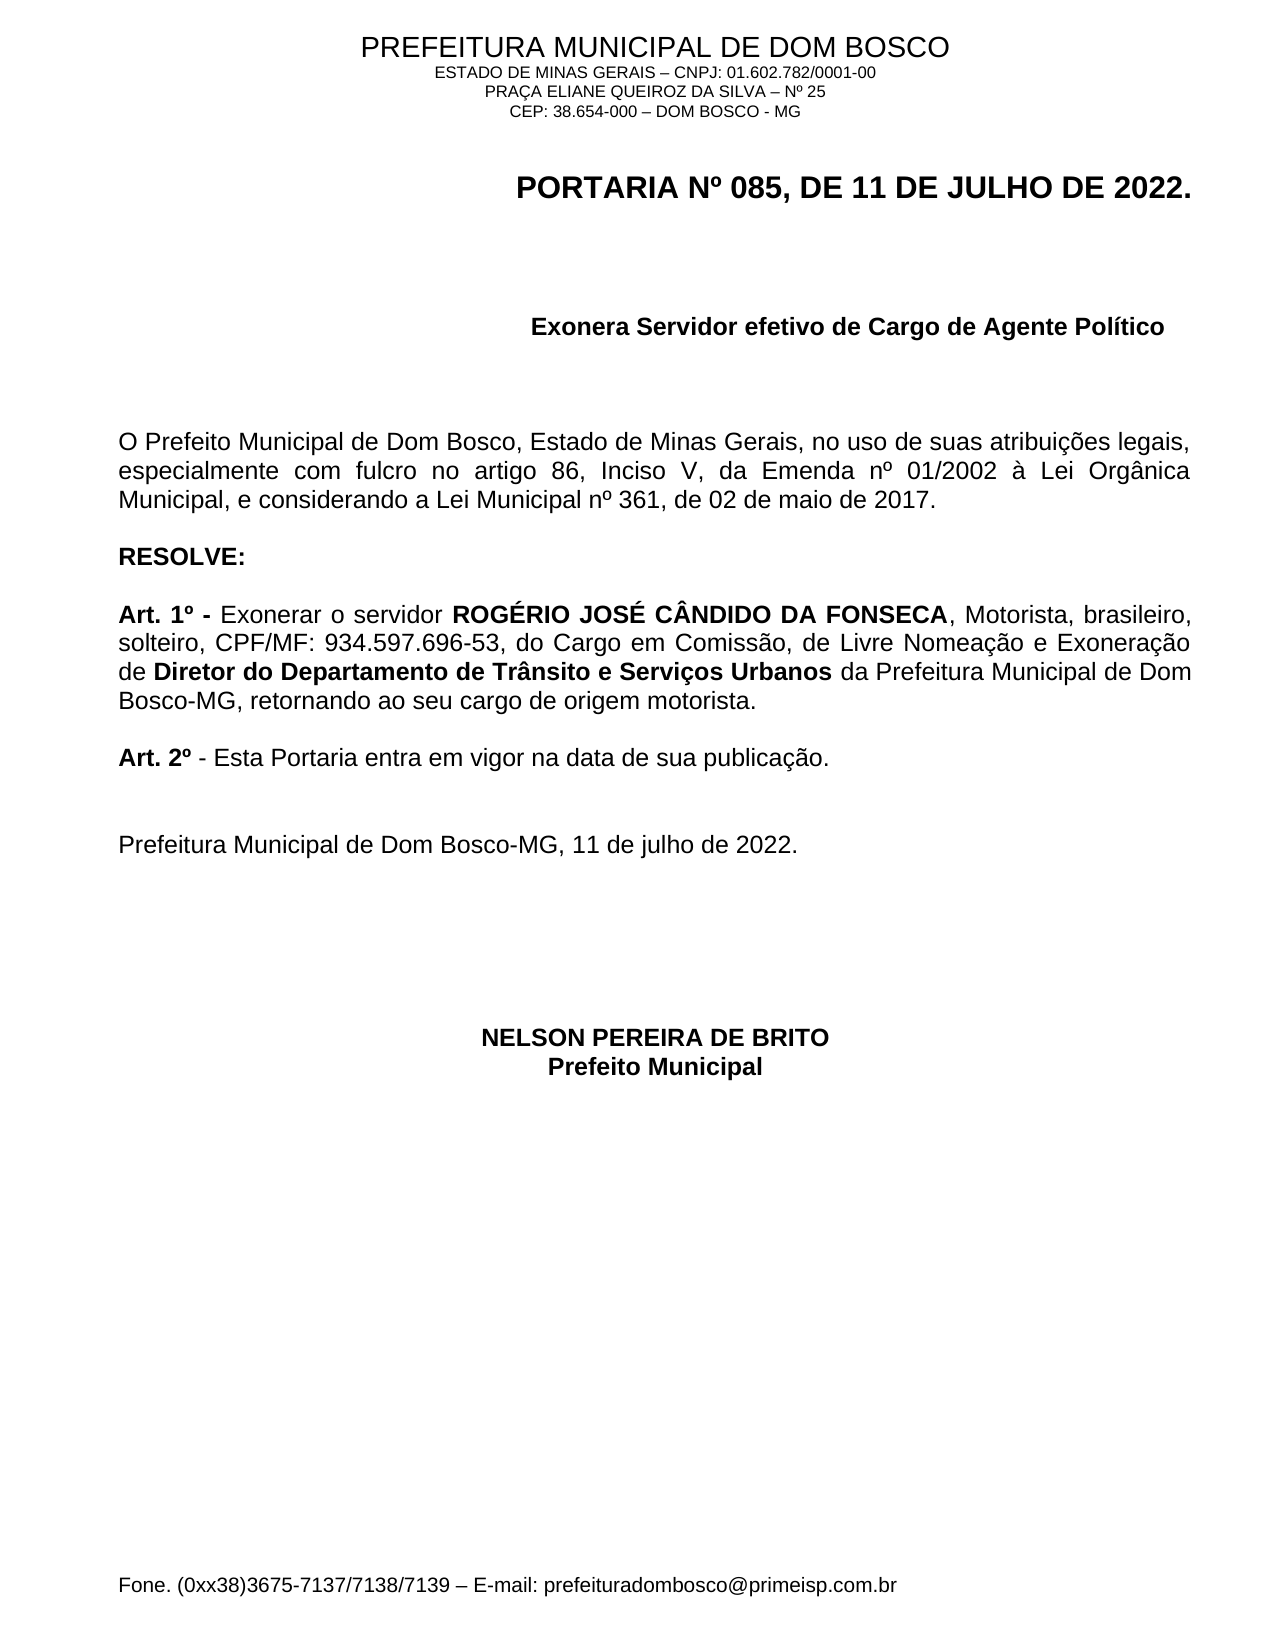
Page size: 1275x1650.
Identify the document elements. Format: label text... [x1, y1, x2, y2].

text Art. 1º - Exonerar o servidor ROGÉRIO JOSÉ CÂNDIDO DA FONSECA, Motorista, brasileiro, solteiro, CPF/MF: 934.597.696-53, do Cargo em Comissão, de Livre Nomeação e Exoneração de Diretor do Departamento de Trânsito e Serviços Urbanos da Prefeitura Municipal de Dom Bosco-MG, retornando ao seu cargo de origem motorista. [118, 600, 1192, 715]
text O Prefeito Municipal de Dom Bosco, Estado de Minas Gerais, no uso de suas atribuições legais, especialmente com fulcro no artigo 86, Inciso V, da Emenda nº 01/2002 à Lei Orgânica Municipal, e considerando a Lei Municipal nº 361, de 02 de maio de 2017. [118, 427, 1192, 513]
text Art. 2º - Esta Portaria entra em vigor na data de sua publicação. [118, 743, 1192, 772]
subtitle Exonera Servidor efetivo de Cargo de Agente Político [531, 312, 1192, 341]
subtitle RESOLVE: [118, 542, 1192, 571]
title PORTARIA Nº 085, DE 11 DE JULHO DE 2022. [118, 169, 1192, 205]
text Prefeitura Municipal de Dom Bosco-MG, 11 de julho de 2022. [118, 830, 1192, 858]
text Prefeito Municipal [118, 1052, 1192, 1081]
subtitle NELSON PEREIRA DE BRITO [118, 1023, 1192, 1052]
